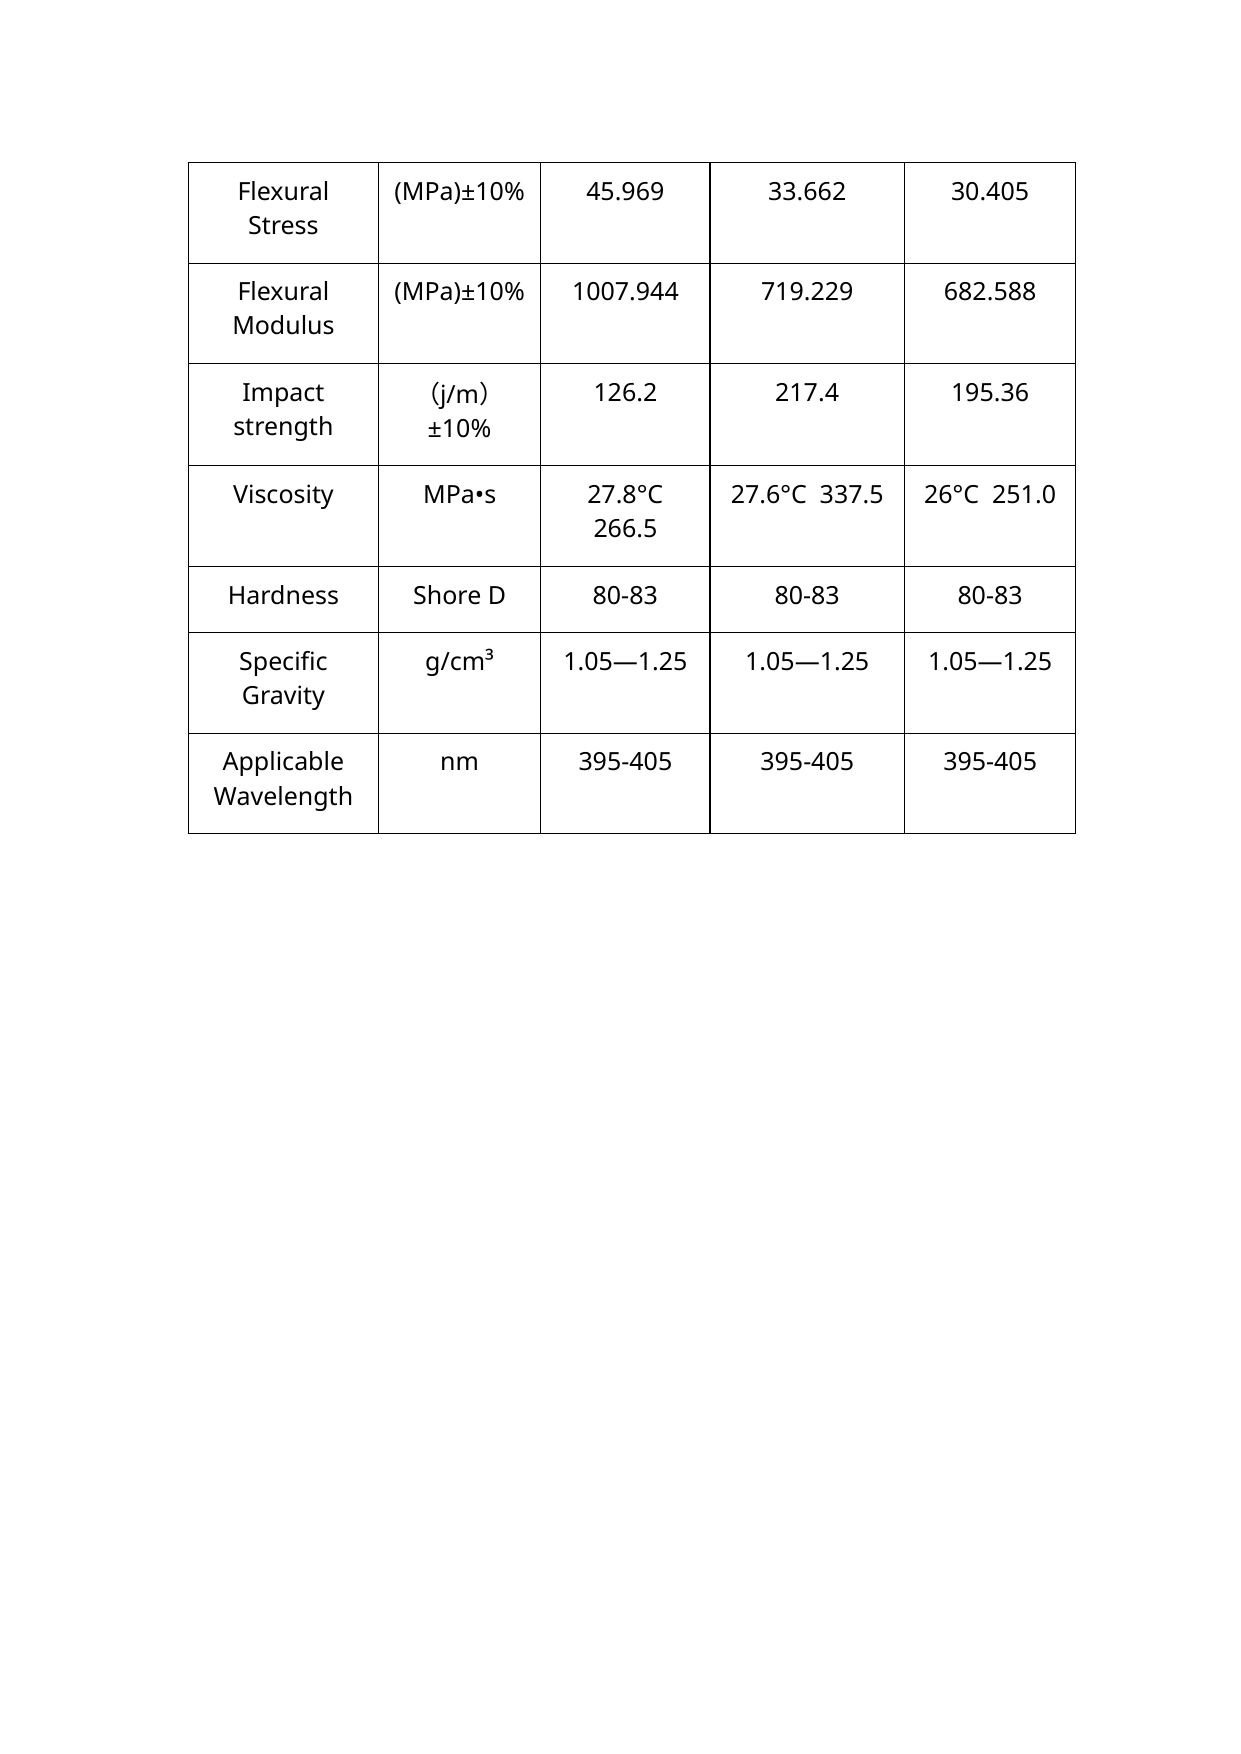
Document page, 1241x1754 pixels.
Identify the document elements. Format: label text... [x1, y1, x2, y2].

table_cell (MPa)±10% [379, 163, 540, 262]
table_cell 30.405 [905, 163, 1075, 262]
table_cell 719.229 [711, 264, 904, 363]
table_cell 1.05—1.25 [711, 633, 904, 733]
table_cell 682.588 [905, 264, 1075, 363]
table_cell 45.969 [541, 163, 709, 262]
table_cell 80-83 [711, 567, 904, 632]
table_cell Specific Gravity [189, 633, 378, 733]
table_cell 195.36 [905, 364, 1075, 465]
table_cell (MPa)±10% [379, 264, 540, 363]
table_cell 126.2 [541, 364, 709, 465]
table_cell 80-83 [905, 567, 1075, 632]
table_cell 27.6°C 337.5 [711, 466, 904, 566]
table_cell Flexural Stress [189, 163, 378, 262]
table_cell 395-405 [905, 734, 1075, 833]
table_cell Applicable Wavelength [189, 734, 378, 833]
table_cell MPa•s [379, 466, 540, 566]
table_cell 1.05—1.25 [541, 633, 709, 733]
table_cell Flexural Modulus [189, 264, 378, 363]
table_cell 80-83 [541, 567, 709, 632]
table_cell 217.4 [711, 364, 904, 465]
table_cell （j/m）±10% [379, 364, 540, 465]
table_cell 1.05—1.25 [905, 633, 1075, 733]
table_cell 395-405 [541, 734, 709, 833]
table_cell g/cm³ [379, 633, 540, 733]
table_cell Hardness [189, 567, 378, 632]
table_cell 27.8°C 266.5 [541, 466, 709, 566]
table_cell Shore D [379, 567, 540, 632]
table_cell 1007.944 [541, 264, 709, 363]
table_cell Impact strength [189, 364, 378, 465]
table_cell nm [379, 734, 540, 833]
table_cell Viscosity [189, 466, 378, 566]
table_cell 395-405 [711, 734, 904, 833]
table_cell 26°C 251.0 [905, 466, 1075, 566]
table_cell 33.662 [711, 163, 904, 262]
